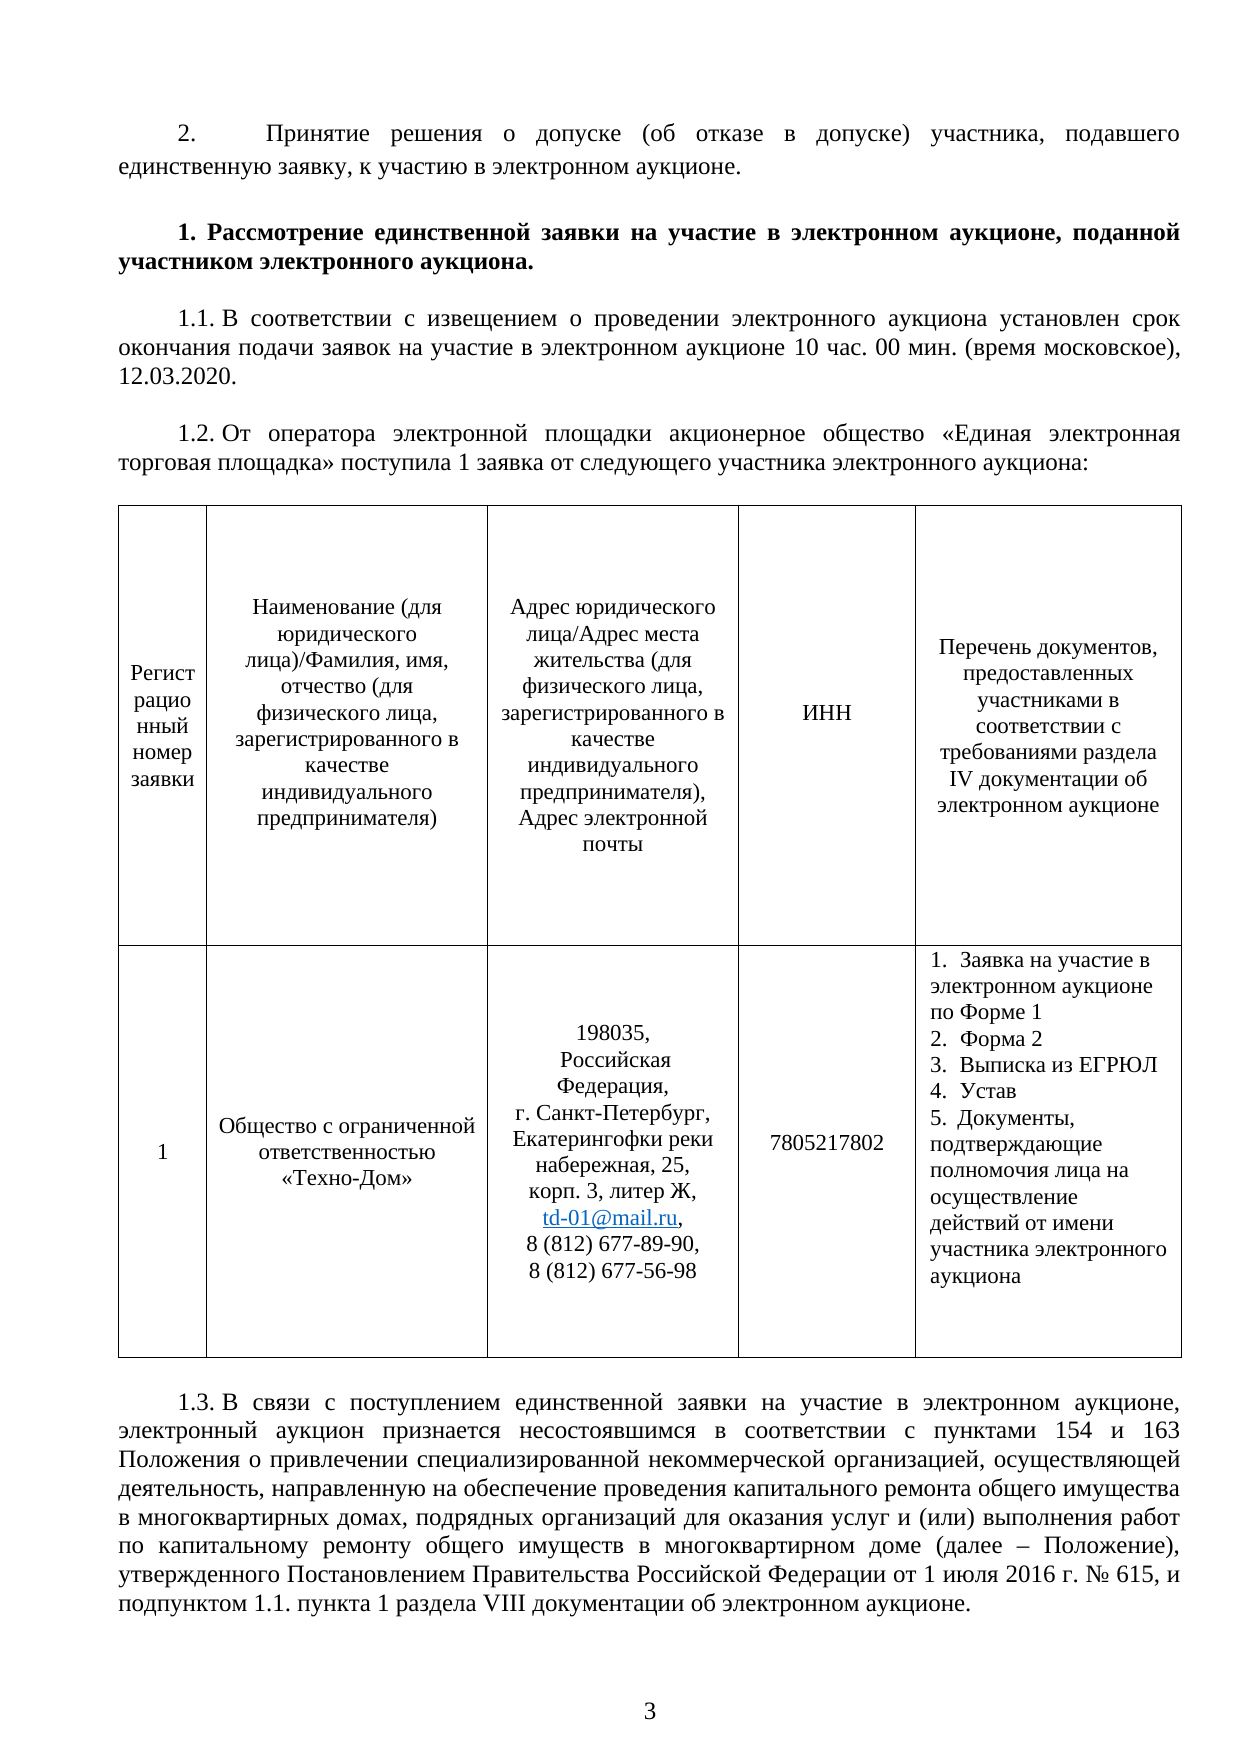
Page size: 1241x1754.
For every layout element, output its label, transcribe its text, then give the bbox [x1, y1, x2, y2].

table_cell 1 [119, 946, 206, 1357]
table_header Регистрационный номер заявки [119, 506, 206, 944]
list Рассмотрение единственной заявки на участие в электронном аукционе, поданной участником электронного аукциона. [118, 217, 1181, 275]
table_cell Заявка на участие в электронном аукционе по Форме 1 Форма 2 Выписка из ЕГРЮЛ Устав Документы, подтверждающие полномочия лица на осуществление действий от имени участника электронного аукциона [916, 946, 1181, 1357]
table_header Наименование (для юридического лица)/Фамилия, имя, отчество (для физического лица, зарегистрированного в качестве индивидуального предпринимателя) [207, 506, 487, 944]
list В связи с поступлением единственной заявки на участие в электронном аукционе, электронный аукцион признается несостоявшимся в соответствии с пунктами 154 и 163 Положения о привлечении специализированной некоммерческой организацией, осуществляющей деятельность, направленную на обеспечение проведения капитального ремонта общего имущества в многоквартирных домах, подрядных организаций для оказания услуг и (или) выполнения работ по капитальному ремонту общего имуществ в многоквартирном доме (далее – Положение), утвержденного Постановлением Правительства Российской Федерации от 1 июля 2016 г. № 615, и подпунктом 1.1. пункта 1 раздела VIII документации об электронном аукционе. [118, 1387, 1181, 1617]
list В соответствии с извещением о проведении электронного аукциона установлен срок окончания подачи заявок на участие в электронном аукционе 10 час. 00 мин. (время московское), 12.03.2020. [118, 303, 1181, 390]
list Принятие решения о допуске (об отказе в допуске) участника, подавшего единственную заявку, к участию в электронном аукционе. [118, 118, 1181, 180]
table_header Адрес юридического лица/Адрес места жительства (для физического лица, зарегистрированного в качестве индивидуального предпринимателя), Адрес электронной почты [488, 506, 738, 944]
table_header Перечень документов, предоставленных участниками в соответствии с требованиями раздела IV документации об электронном аукционе [916, 506, 1181, 944]
table_header ИНН [739, 506, 915, 944]
table_cell 198035, Российская Федерация, г. Санкт-Петербург, Екатерингофки реки набережная, 25, корп. 3, литер Ж, td-01@mail.ru, 8 (812) 677-89-90, 8 (812) 677-56-98 [488, 946, 738, 1357]
table_cell Общество с ограниченной ответственностью «Техно-Дом» [207, 946, 487, 1357]
list От оператора электронной площадки акционерное общество «Единая электронная торговая площадка» поступила 1 заявка от следующего участника электронного аукциона: [118, 418, 1181, 476]
table_cell 7805217802 [739, 946, 915, 1357]
